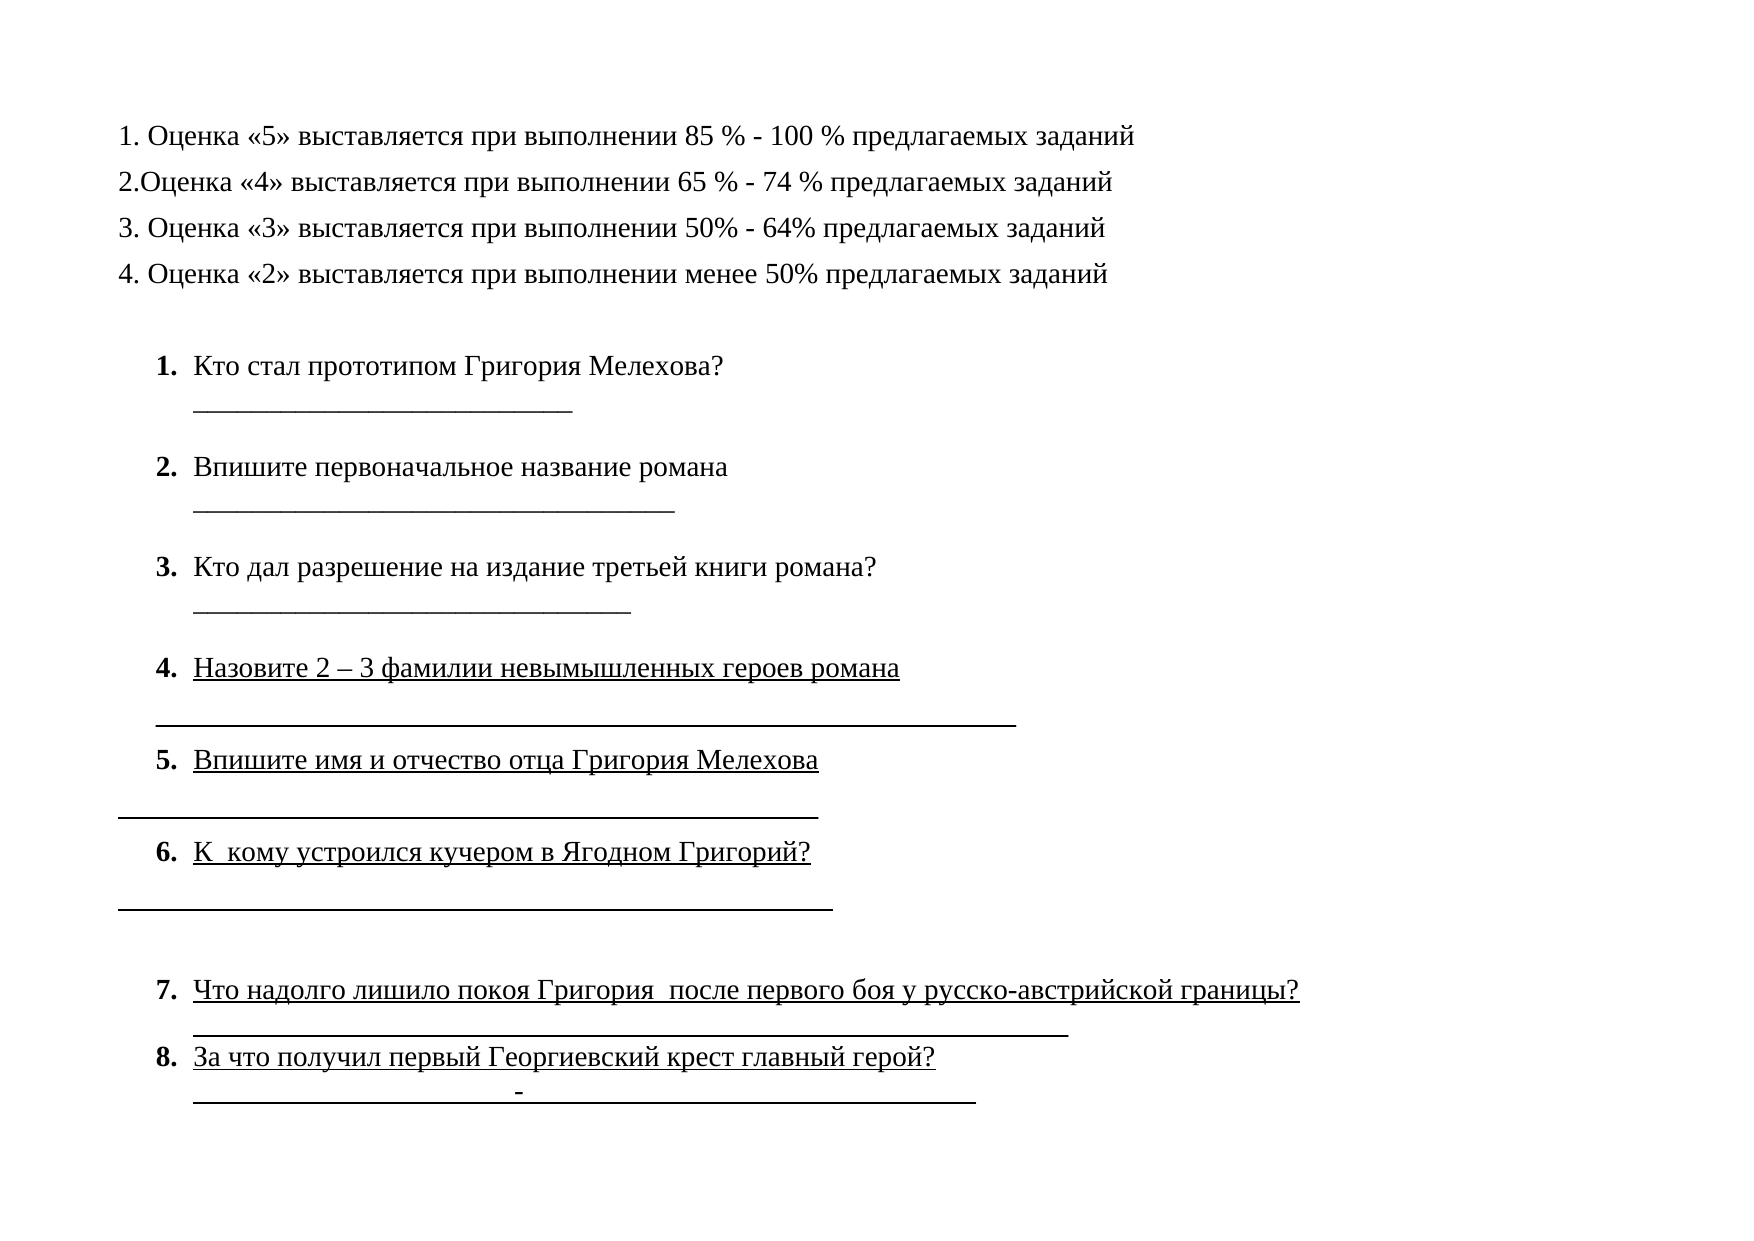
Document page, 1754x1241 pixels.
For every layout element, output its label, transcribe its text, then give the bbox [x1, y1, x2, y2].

text 3. Оценка «3» выставляется при выполнении 50% - 64% предлагаемых заданий [118, 210, 1636, 244]
text 1. Оценка «5» выставляется при выполнении 85 % - 100 % предлагаемых заданий [118, 118, 1636, 152]
list ______________________-_______________________________ [193, 1073, 1636, 1107]
text ______________________________ [193, 583, 1636, 617]
list Кто дал разрешение на издание третьей книги романа? [156, 549, 1636, 583]
text 2.Оценка «4» выставляется при выполнении 65 % - 74 % предлагаемых заданий [118, 164, 1636, 198]
text _________________________________________________ [118, 880, 1636, 914]
list ____________________________________________________________ [193, 1006, 1636, 1039]
text ___________________________________________________________ [156, 696, 1636, 730]
list Что надолго лишило покоя Григория после первого боя у русско-австрийской границы? [156, 972, 1636, 1006]
text _________________________________ [193, 482, 1636, 516]
list К кому устроился кучером в Ягодном Григорий? [156, 834, 1636, 868]
text __________________________ [193, 382, 1636, 415]
list Назовите 2 – 3 фамилии невымышленных героев романа [156, 650, 1636, 684]
list За что получил первый Георгиевский крест главный герой? [156, 1039, 1636, 1073]
list Впишите первоначальное название романа [156, 449, 1636, 482]
text 4. Оценка «2» выставляется при выполнении менее 50% предлагаемых заданий [118, 256, 1636, 290]
list Кто стал прототипом Григория Мелехова? [156, 348, 1636, 382]
list Впишите имя и отчество отца Григория Мелехова [156, 742, 1636, 776]
text ________________________________________________ [118, 788, 1636, 822]
